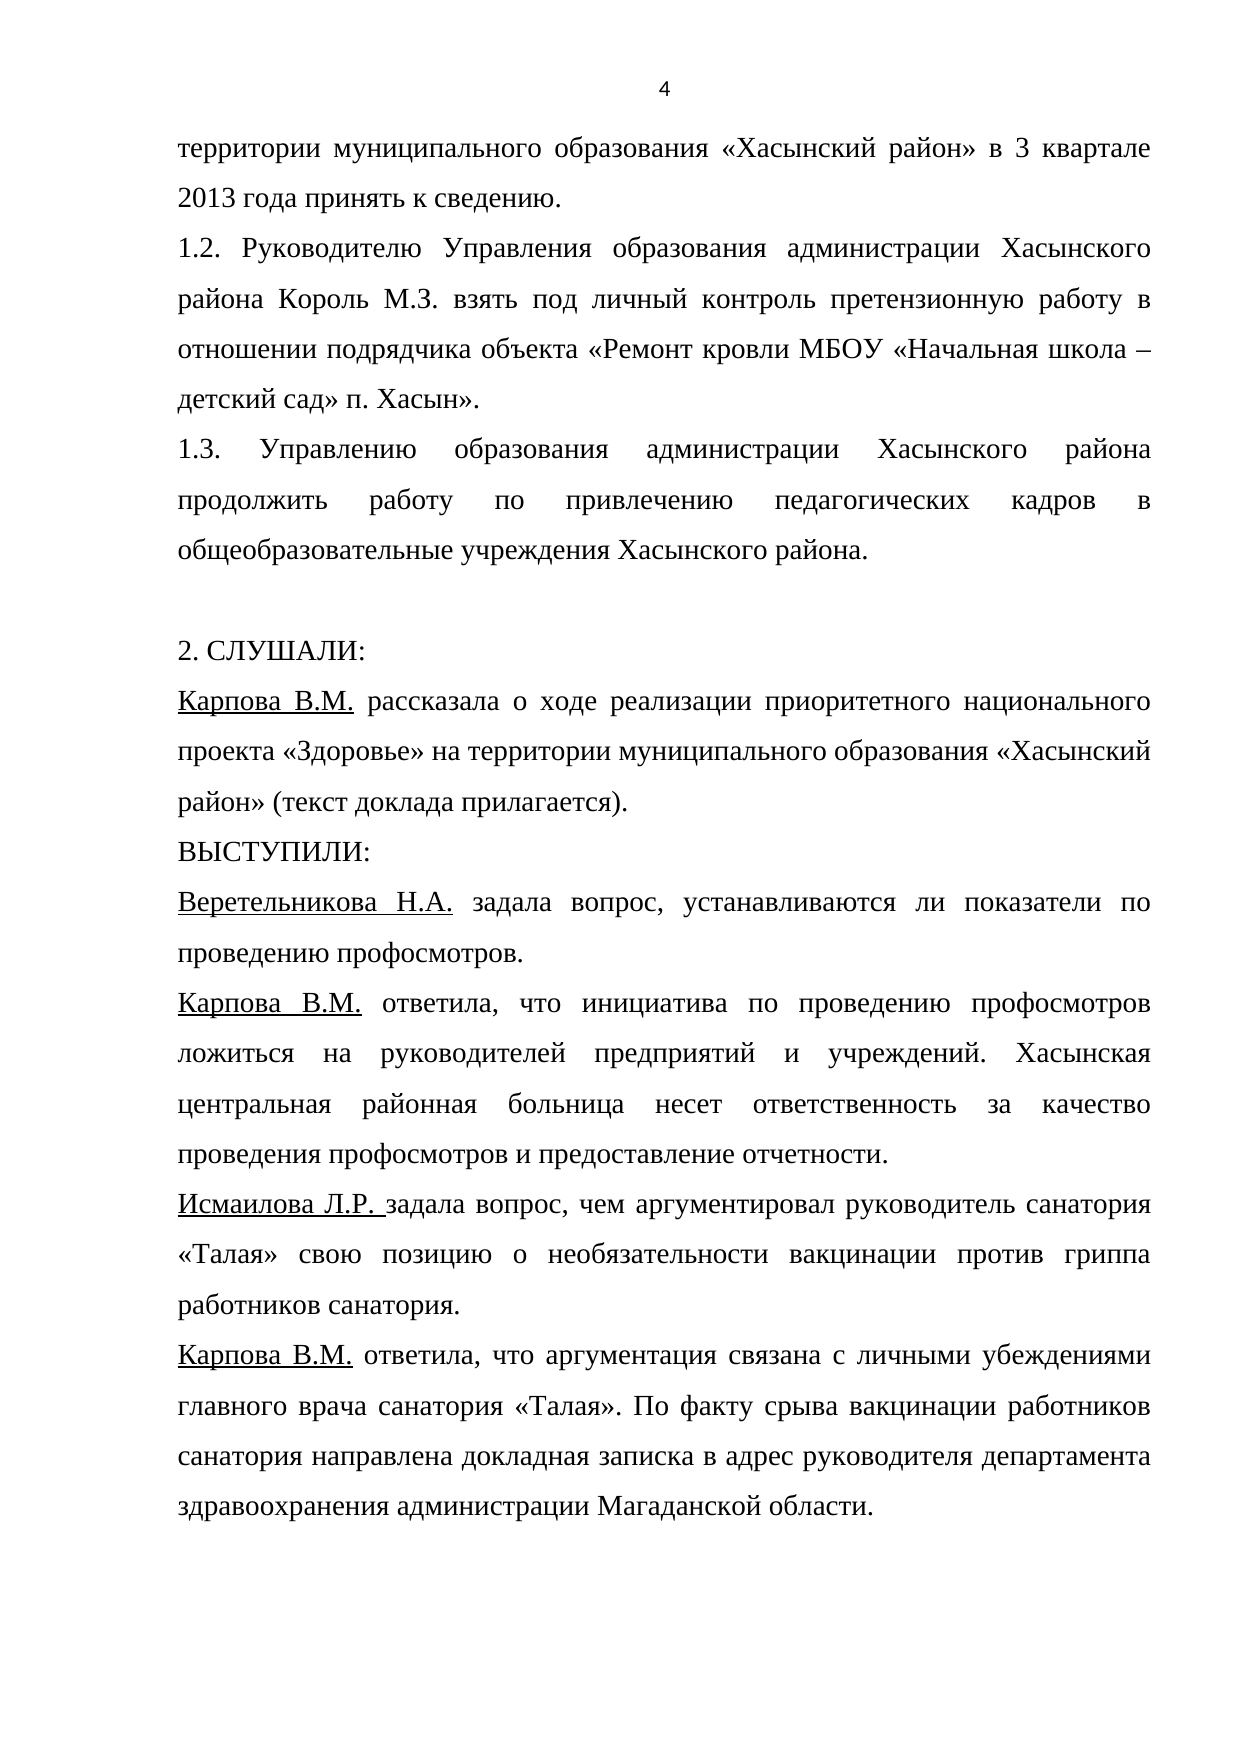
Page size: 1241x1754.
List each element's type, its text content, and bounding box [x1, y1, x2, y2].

text 2. СЛУШАЛИ: [177, 633, 1152, 666]
text Веретельникова Н.А. задала вопрос, устанавливаются ли показатели по проведению профосмотров. [177, 884, 1152, 968]
text 1.2. Руководителю Управления образования администрации Хасынского района Король М.З. взять под личный контроль претензионную работу в отношении подрядчика объекта «Ремонт кровли МБОУ «Начальная школа – детский сад» п. Хасын». [177, 230, 1152, 415]
text Карпова В.М. ответила, что аргументация связана с личными убеждениями главного врача санатория «Талая». По факту срыва вакцинации работников санатория направлена докладная записка в адрес руководителя департамента здравоохранения администрации Магаданской области. [177, 1337, 1152, 1522]
text Карпова В.М. ответила, что инициатива по проведению профосмотров ложиться на руководителей предприятий и учреждений. Хасынская центральная районная больница несет ответственность за качество проведения профосмотров и предоставление отчетности. [177, 985, 1152, 1169]
text Исмаилова Л.Р. задала вопрос, чем аргументировал руководитель санатория «Талая» свою позицию о необязательности вакцинации против гриппа работников санатория. [177, 1186, 1152, 1321]
text ВЫСТУПИЛИ: [177, 834, 1152, 868]
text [177, 130, 1152, 214]
text 1.3. Управлению образования администрации Хасынского района продолжить работу по привлечению педагогических кадров в общеобразовательные учреждения Хасынского района. [177, 432, 1152, 566]
text Карпова В.М. рассказала о ходе реализации приоритетного национального проекта «Здоровье» на территории муниципального образования «Хасынский район» (текст доклада прилагается). [177, 683, 1152, 817]
